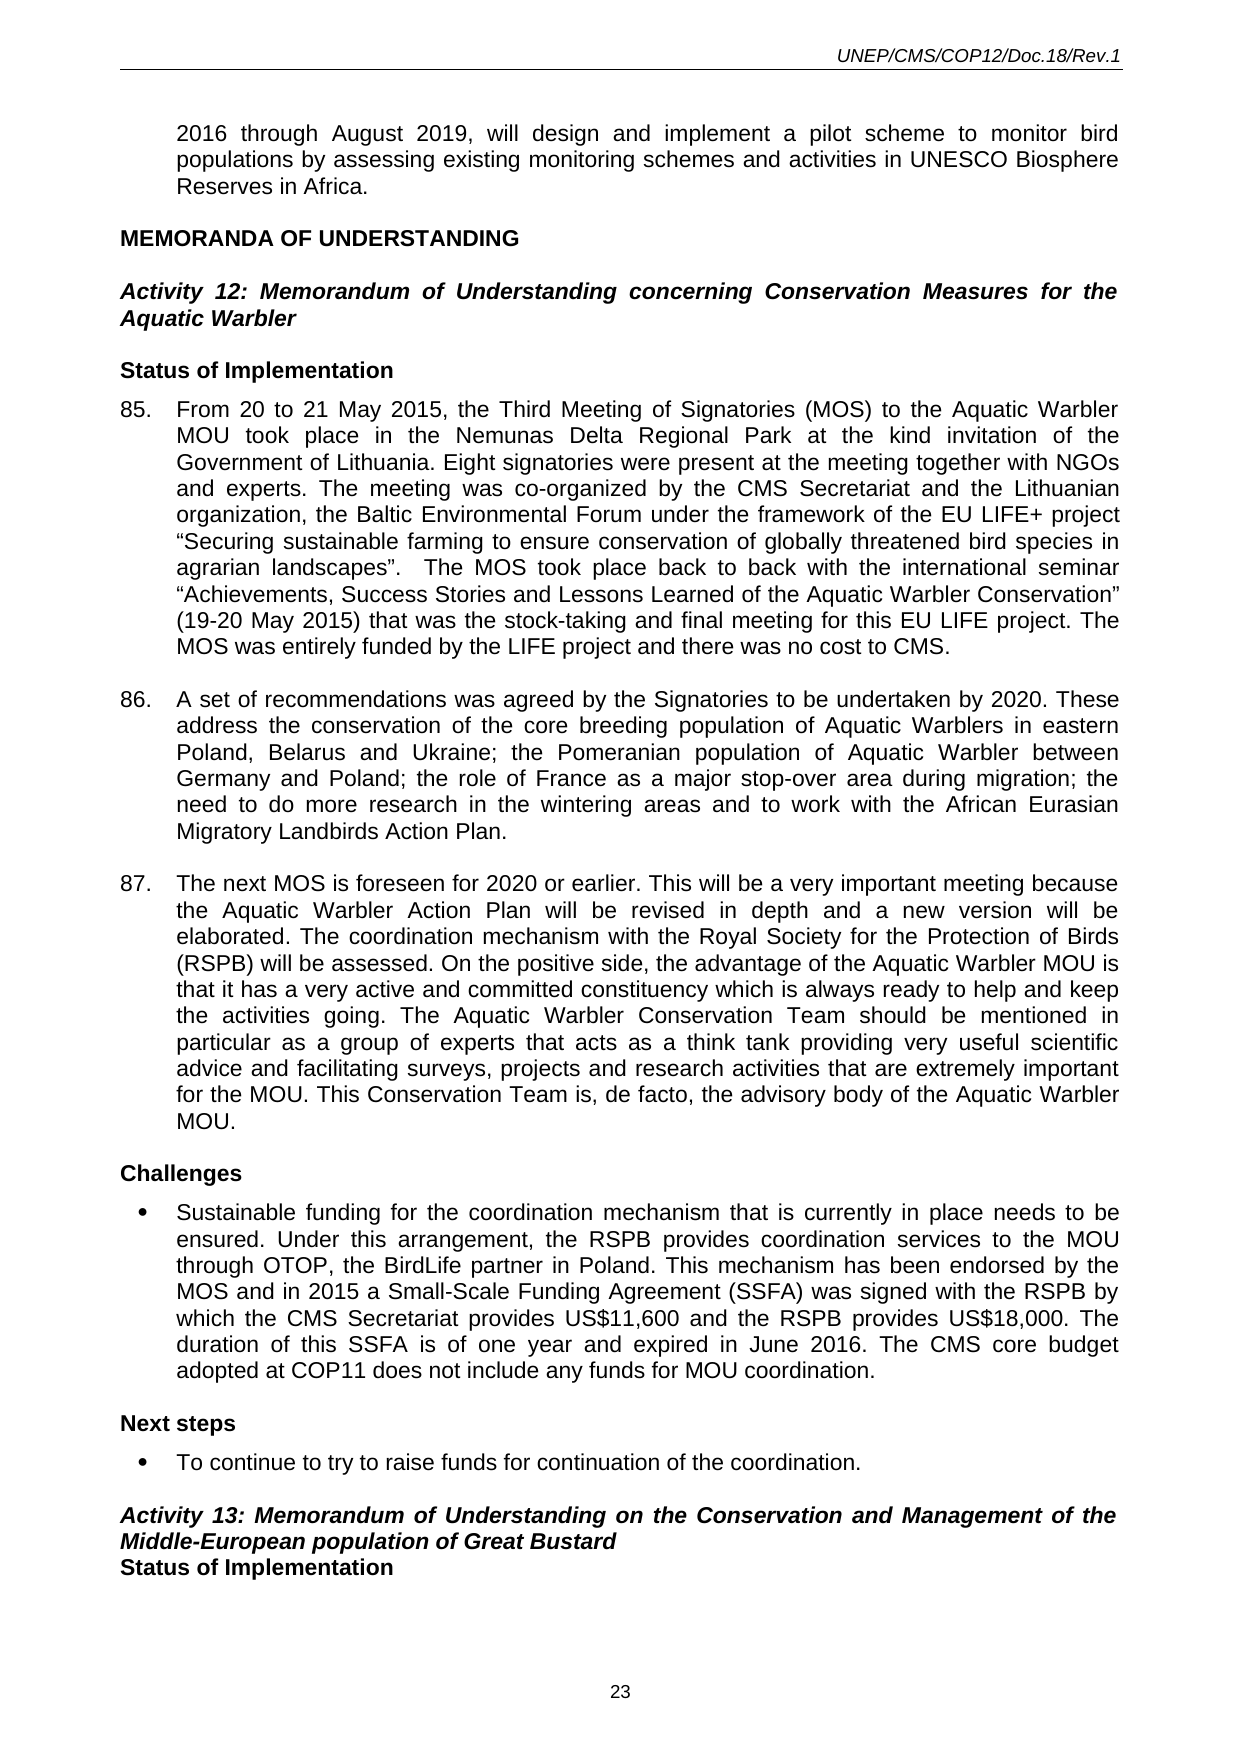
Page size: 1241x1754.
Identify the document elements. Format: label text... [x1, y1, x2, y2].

text Activity 13: Memorandum of Understanding on the Conservation and Management of the Middle-European population of Great Bustard [120, 1502, 1120, 1554]
text Status of Implementation [120, 1554, 1120, 1581]
list To continue to try to raise funds for continuation of the coordination. [139, 1449, 1120, 1475]
text Challenges [120, 1160, 1120, 1187]
list The next MOS is foreseen for 2020 or earlier. This will be a very important meeting because the Aquatic Warbler Action Plan will be revised in depth and a new version will be elaborated. The coordination mechanism with the Royal Society for the Protection of Birds (RSPB) will be assessed. On the positive side, the advantage of the Aquatic Warbler MOU is that it has a very active and committed constituency which is always ready to help and keep the activities going. The Aquatic Warbler Conservation Team should be mentioned in particular as a group of experts that acts as a think tank providing very useful scientific advice and facilitating surveys, projects and research activities that are extremely important for the MOU. This Conservation Team is, de facto, the advisory body of the Aquatic Warbler MOU. [120, 870, 1120, 1134]
text Next steps [120, 1410, 1120, 1436]
text Status of Implementation [120, 357, 1120, 383]
list Sustainable funding for the coordination mechanism that is currently in place needs to be ensured. Under this arrangement, the RSPB provides coordination services to the MOU through OTOP, the BirdLife partner in Poland. This mechanism has been endorsed by the MOS and in 2015 a Small-Scale Funding Agreement (SSFA) was signed with the RSPB by which the CMS Secretariat provides US$11,600 and the RSPB provides US$18,000. The duration of this SSFA is of one year and expired in June 2016. The CMS core budget adopted at COP11 does not include any funds for MOU coordination. [139, 1199, 1120, 1384]
text MEMORANDA OF UNDERSTANDING [120, 225, 1120, 252]
text Activity 12: Memorandum of Understanding concerning Conservation Measures for the Aquatic Warbler [120, 278, 1120, 331]
list A set of recommendations was agreed by the Signatories to be undertaken by 2020. These address the conservation of the core breeding population of Aquatic Warblers in eastern Poland, Belarus and Ukraine; the Pomeranian population of Aquatic Warbler between Germany and Poland; the role of France as a major stop-over area during migration; the need to do more research in the wintering areas and to work with the African Eurasian Migratory Landbirds Action Plan. [120, 686, 1120, 844]
list From 20 to 21 May 2015, the Third Meeting of Signatories (MOS) to the Aquatic Warbler MOU took place in the Nemunas Delta Regional Park at the kind invitation of the Government of Lithuania. Eight signatories were present at the meeting together with NGOs and experts. The meeting was co-organized by the CMS Secretariat and the Lithuanian organization, the Baltic Environmental Forum under the framework of the EU LIFE+ project “Securing sustainable farming to ensure conservation of globally threatened bird species in agrarian landscapes”. The MOS took place back to back with the international seminar “Achievements, Success Stories and Lessons Learned of the Aquatic Warbler Conservation” (19-20 May 2015) that was the stock-taking and final meeting for this EU LIFE project. The MOS was entirely funded by the LIFE project and there was no cost to CMS. [120, 396, 1120, 659]
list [139, 120, 1120, 199]
